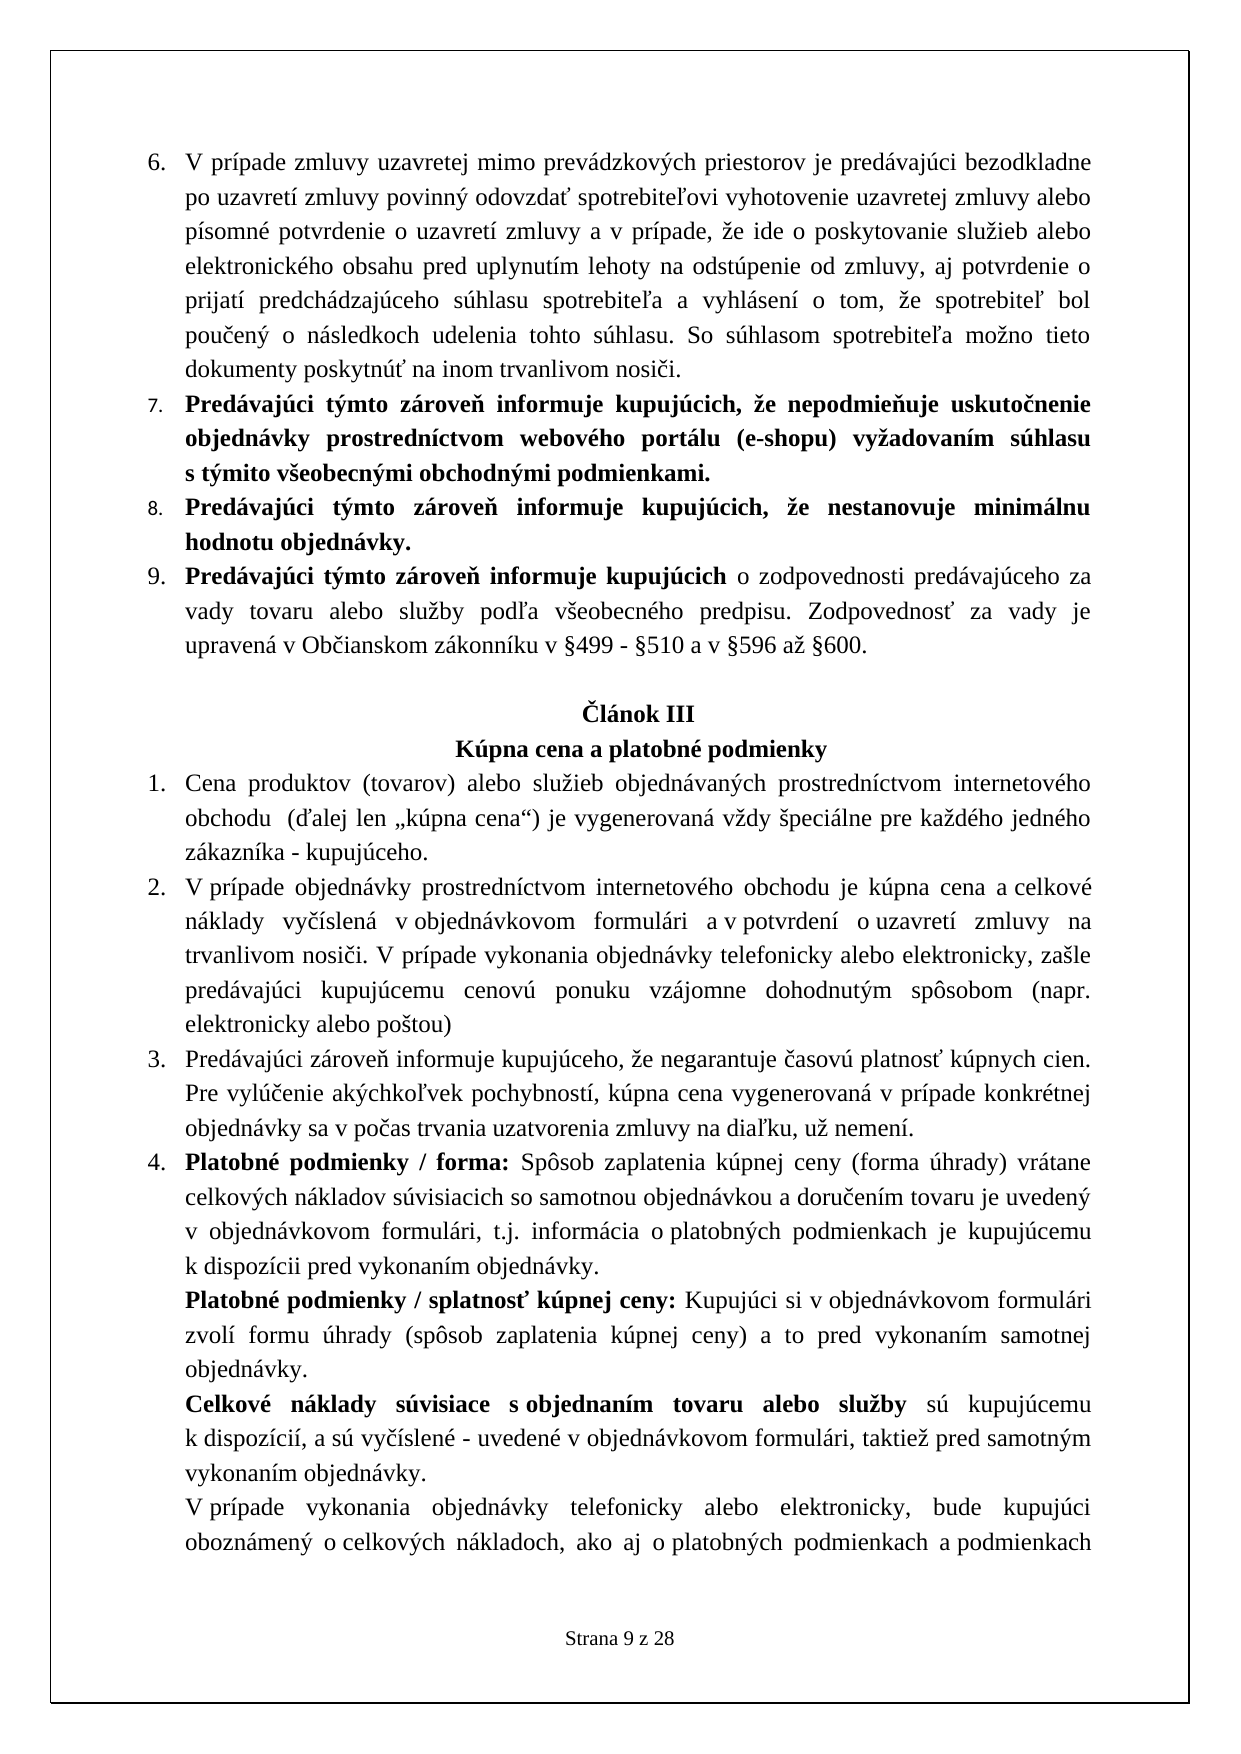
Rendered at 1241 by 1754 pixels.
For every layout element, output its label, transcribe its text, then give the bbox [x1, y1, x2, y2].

text Kúpna cena a platobné podmienky [185, 734, 1092, 762]
list Predávajúci týmto zároveň informuje kupujúcich o zodpovednosti predávajúceho za vady tovaru alebo služby podľa všeobecného predpisu. Zodpovednosť za vady je upravená v Občianskom zákonníku v §499 - §510 a v §596 až §600. [147, 561, 1092, 659]
list Predávajúci zároveň informuje kupujúceho, že negarantuje časovú platnosť kúpnych cien. Pre vylúčenie akýchkoľvek pochybností, kúpna cena vygenerovaná v prípade konkrétnej objednávky sa v počas trvania uzatvorenia zmluvy na diaľku, už nemení. [147, 1044, 1092, 1142]
text Článok III [185, 699, 1092, 728]
list V prípade zmluvy uzavretej mimo prevádzkových priestorov je predávajúci bezodkladne po uzavretí zmluvy povinný odovzdať spotrebiteľovi vyhotovenie uzavretej zmluvy alebo písomné potvrdenie o uzavretí zmluvy a v prípade, že ide o poskytovanie služieb alebo elektronického obsahu pred uplynutím lehoty na odstúpenie od zmluvy, aj potvrdenie o prijatí predchádzajúceho súhlasu spotrebiteľa a vyhlásení o tom, že spotrebiteľ bol poučený o následkoch udelenia tohto súhlasu. So súhlasom spotrebiteľa možno tieto dokumenty poskytnúť na inom trvanlivom nosiči. [147, 147, 1092, 383]
list Platobné podmienky / splatnosť kúpnej ceny: Kupujúci si v objednávkovom formulári zvolí formu úhrady (spôsob zaplatenia kúpnej ceny) a to pred vykonaním samotnej objednávky. [185, 1285, 1092, 1383]
list Celkové náklady súvisiace s objednaním tovaru alebo služby sú kupujúcemu k dispozícií, a sú vyčíslené - uvedené v objednávkovom formulári, taktiež pred samotným vykonaním objednávky. [185, 1389, 1092, 1486]
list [185, 1492, 1092, 1555]
list V prípade objednávky prostredníctvom internetového obchodu je kúpna cena a celkové náklady vyčíslená v objednávkovom formulári a v potvrdení o uzavretí zmluvy na trvanlivom nosiči. V prípade vykonania objednávky telefonicky alebo elektronicky, zašle predávajúci kupujúcemu cenovú ponuku vzájomne dohodnutým spôsobom (napr. elektronicky alebo poštou) [147, 872, 1092, 1038]
list Predávajúci týmto zároveň informuje kupujúcich, že nestanovuje minimálnu hodnotu objednávky. [147, 492, 1092, 556]
list Cena produktov (tovarov) alebo služieb objednávaných prostredníctvom internetového obchodu (ďalej len „kúpna cena“) je vygenerovaná vždy špeciálne pre každého jedného zákazníka - kupujúceho. [147, 768, 1092, 866]
list Predávajúci týmto zároveň informuje kupujúcich, že nepodmieňuje uskutočnenie objednávky prostredníctvom webového portálu (e-shopu) vyžadovaním súhlasu s týmito všeobecnými obchodnými podmienkami. [147, 389, 1092, 487]
list Platobné podmienky / forma: Spôsob zaplatenia kúpnej ceny (forma úhrady) vrátane celkových nákladov súvisiacich so samotnou objednávkou a doručením tovaru je uvedený v objednávkovom formulári, t.j. informácia o platobných podmienkach je kupujúcemu k dispozícii pred vykonaním objednávky. [147, 1147, 1092, 1279]
